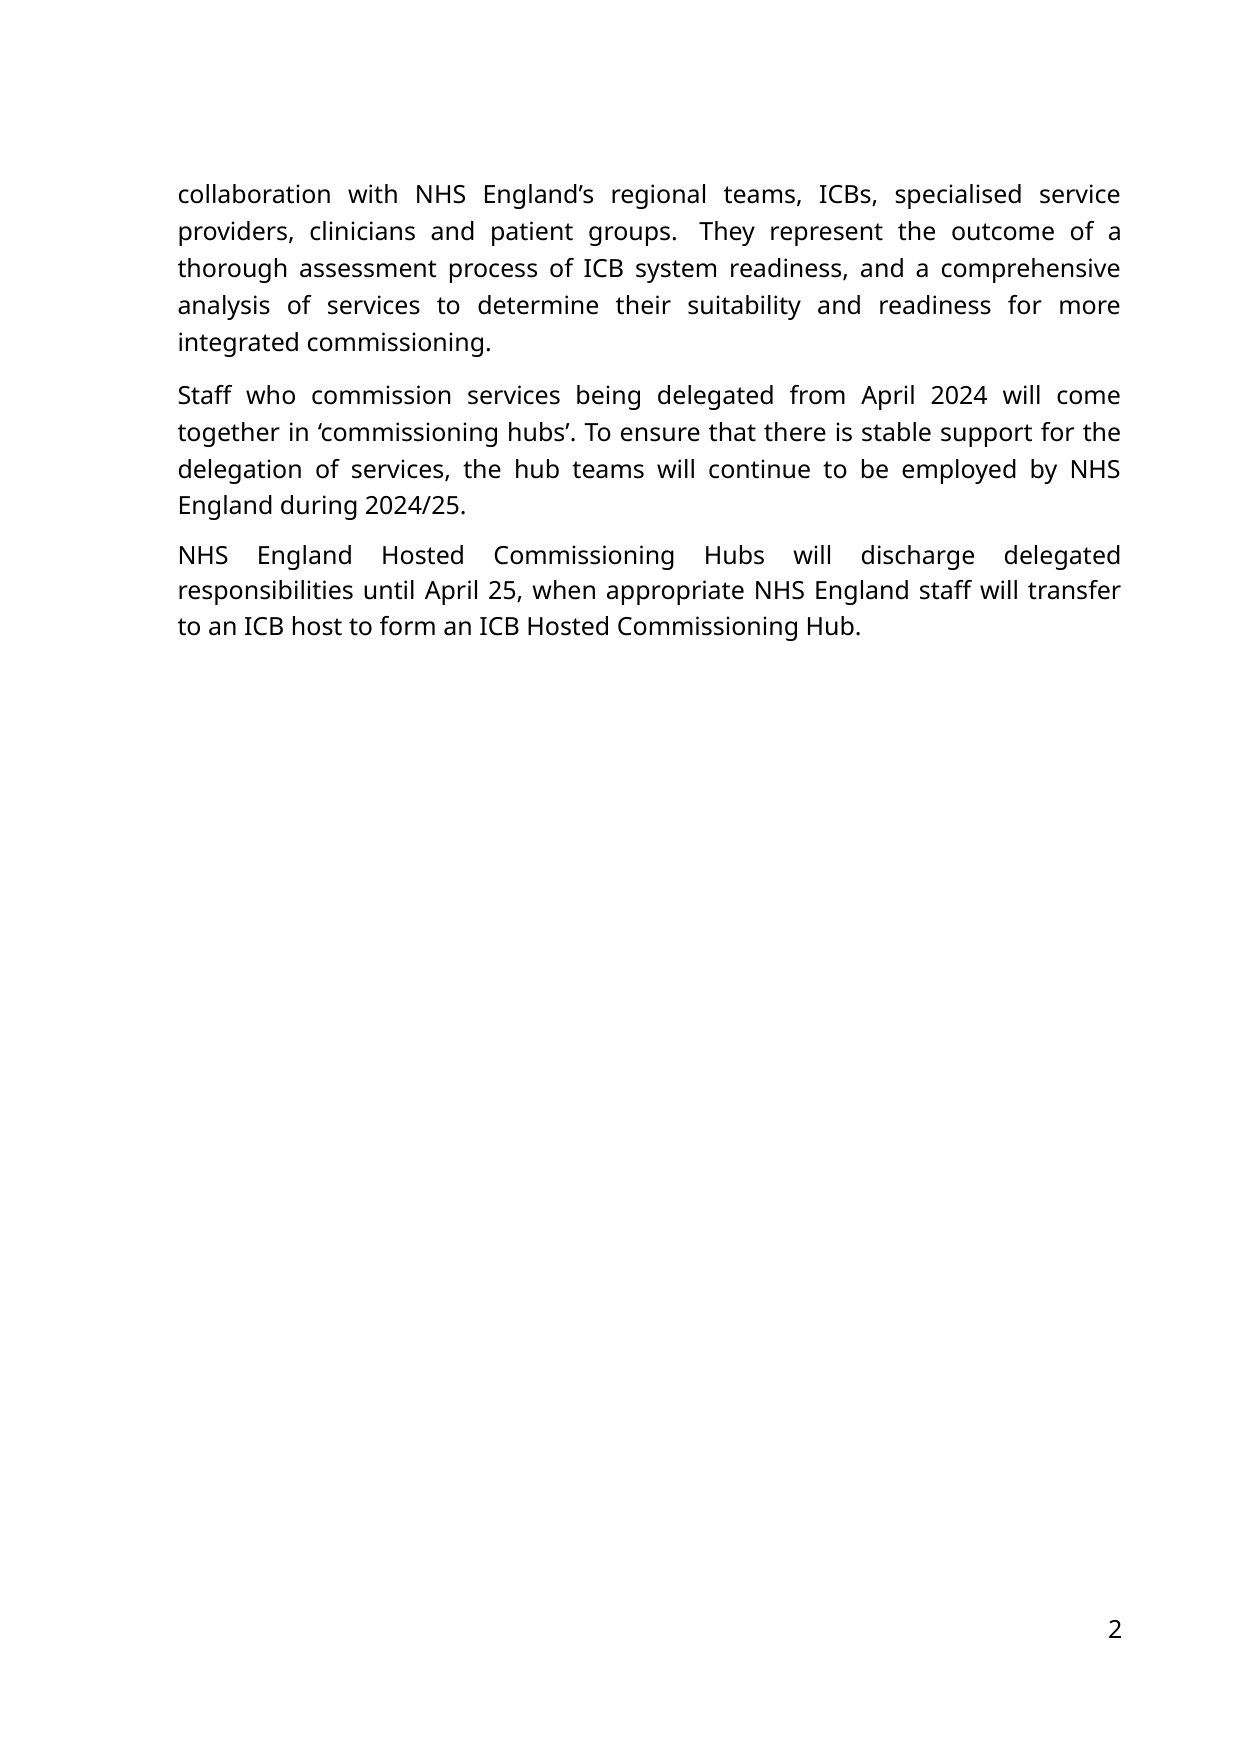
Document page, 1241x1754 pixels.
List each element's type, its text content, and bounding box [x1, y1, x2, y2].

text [177, 177, 1122, 358]
text Staff who commission services being delegated from April 2024 will come together in ‘commissioning hubs’. To ensure that there is stable support for the delegation of services, the hub teams will continue to be employed by NHS England during 2024/25. [177, 378, 1122, 522]
text NHS England Hosted Commissioning Hubs will discharge delegated responsibilities until April 25, when appropriate NHS England staff will transfer to an ICB host to form an ICB Hosted Commissioning Hub. [177, 537, 1122, 643]
